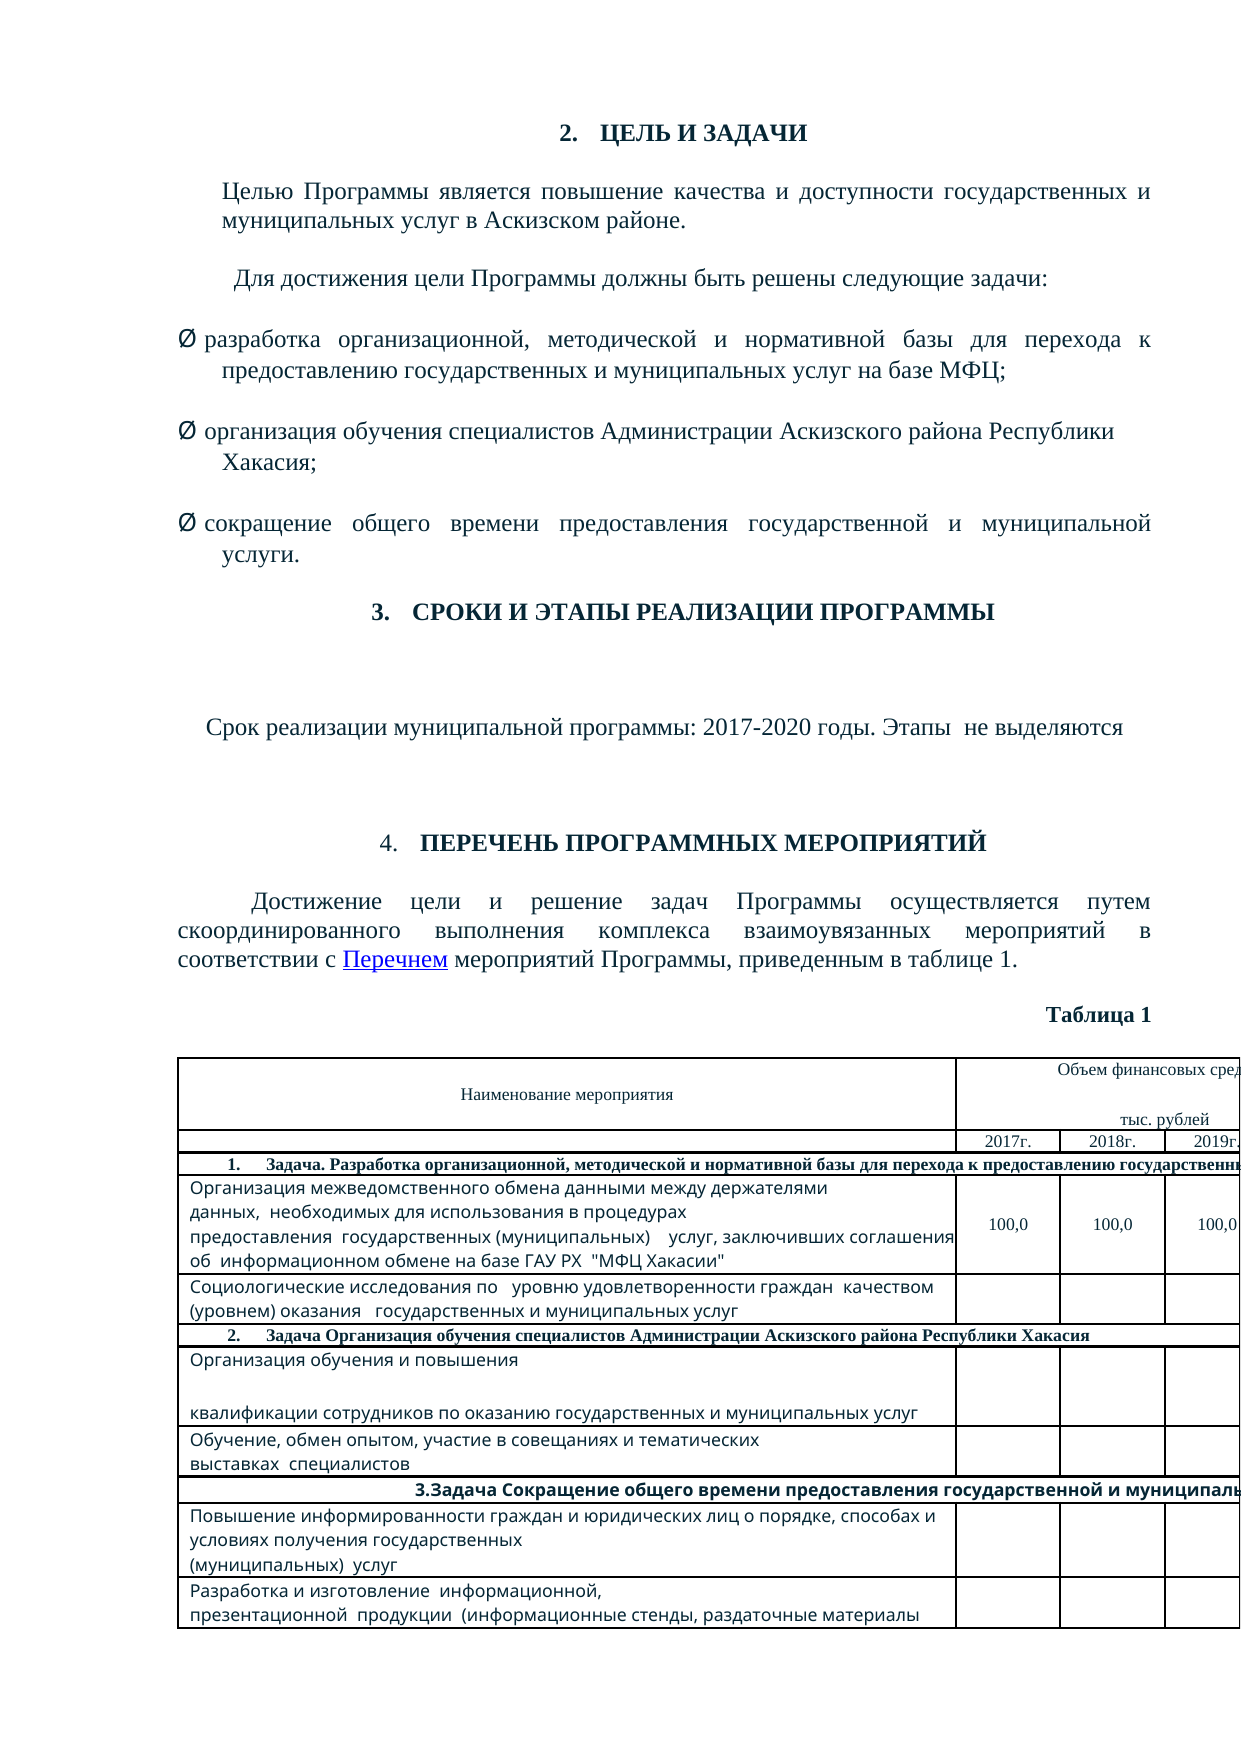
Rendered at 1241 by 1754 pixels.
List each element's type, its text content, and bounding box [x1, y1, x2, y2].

table_cell Социологические исследования по уровню удовлетворенности граждан качеством (уровнем) оказания государственных и муниципальных услуг [179, 1275, 955, 1323]
table_cell 100,0 [1061, 1176, 1164, 1272]
text 4. ПЕРЕЧЕНЬ ПРОГРАММНЫХ МЕРОПРИЯТИЙ [215, 828, 1152, 857]
table_cell [179, 1131, 955, 1151]
table_cell Организация обучения и повышения квалификации сотрудников по оказанию государственных и муниципальных услуг [179, 1348, 955, 1425]
table_cell [1061, 1427, 1164, 1475]
text Таблица 1 [252, 1002, 1152, 1028]
text 2. ЦЕЛЬ И ЗАДАЧИ [215, 118, 1152, 147]
table_cell 2. Задача Организация обучения специалистов Администрации Аскизского района Республики Хакасия [179, 1325, 1239, 1345]
table_header Объем финансовых средств, тыс. рублей [957, 1059, 1239, 1129]
text Ø разработка организационной, методической и нормативной базы для перехода к предоставлению государственных и муниципальных услуг на базе МФЦ; [177, 321, 1152, 383]
table_cell [1061, 1348, 1164, 1425]
table_cell [1166, 1504, 1239, 1576]
table_cell 2018г. [1061, 1131, 1164, 1151]
text Для достижения цели Программы должны быть решены следующие задачи: [177, 263, 1152, 291]
table_cell 3.Задача Сокращение общего времени предоставления государственной и муниципальной услуги [179, 1478, 1239, 1502]
table_cell [957, 1427, 1059, 1475]
table_cell [1166, 1348, 1239, 1425]
table_header Наименование мероприятия [179, 1059, 955, 1129]
table_cell [1061, 1504, 1164, 1576]
table_cell 100,0 [957, 1176, 1059, 1272]
table_cell Организация межведомственного обмена данными между держателями данных, необходимых для использования в процедурах предоставления государственных (муниципальных) услуг, заключивших соглашения об информационном обмене на базе ГАУ РХ "МФЦ Хакасии" [179, 1176, 955, 1272]
table_cell [1166, 1427, 1239, 1475]
table_cell 100,0 [1166, 1176, 1239, 1272]
table_cell [957, 1504, 1059, 1576]
table_cell [1166, 1275, 1239, 1323]
table_cell [957, 1348, 1059, 1425]
table_cell Повышение информированности граждан и юридических лиц о порядке, способах и условиях получения государственных (муниципальных) услуг [179, 1504, 955, 1576]
table_cell [957, 1275, 1059, 1323]
text Срок реализации муниципальной программы: 2017-2020 годы. Этапы не выделяются [177, 712, 1152, 741]
table_cell [1061, 1578, 1164, 1627]
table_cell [179, 1578, 955, 1627]
table_cell [1061, 1275, 1164, 1323]
table_cell Обучение, обмен опытом, участие в совещаниях и тематических выставках специалистов [179, 1427, 955, 1475]
table_cell [957, 1578, 1059, 1627]
text Ø организация обучения специалистов Администрации Аскизского района Республики Хакасия; [177, 413, 1152, 475]
text 3. СРОКИ И ЭТАПЫ РЕАЛИЗАЦИИ ПРОГРАММЫ [215, 597, 1152, 625]
text Ø сокращение общего времени предоставления государственной и муниципальной услуги. [177, 504, 1152, 567]
text Достижение цели и решение задач Программы осуществляется путем скоординированного выполнения комплекса взаимоувязанных мероприятий в соответствии с Перечнем мероприятий Программы, приведенным в таблице 1. [177, 886, 1152, 972]
table_cell 1. Задача. Разработка организационной, методической и нормативной базы для перехода к предоставлению государственных и муниципальных услуг на базе МФЦ [179, 1154, 1239, 1174]
table_cell 2017г. [957, 1131, 1059, 1151]
table_cell [1166, 1578, 1239, 1627]
text Целью Программы является повышение качества и доступности государственных и муниципальных услуг в Аскизском районе. [222, 176, 1152, 233]
table_cell 2019г. [1166, 1131, 1239, 1151]
